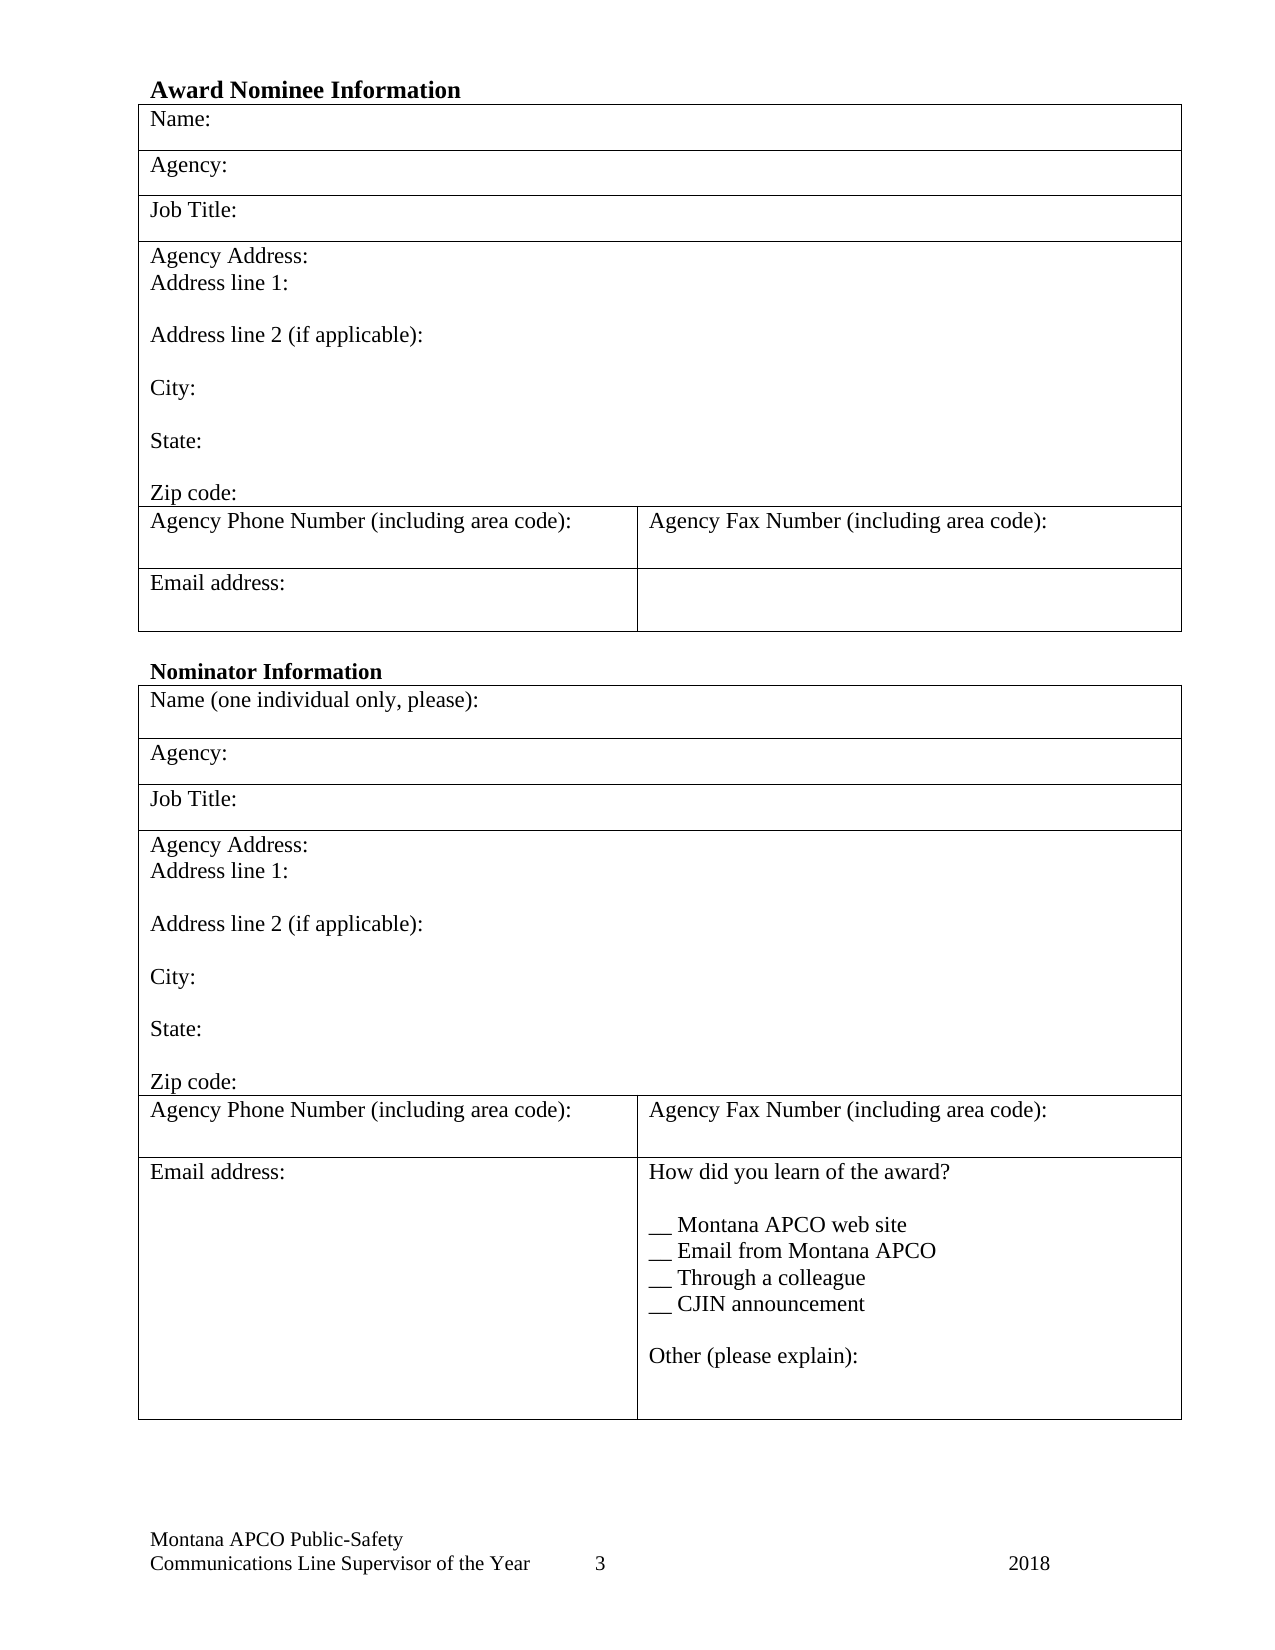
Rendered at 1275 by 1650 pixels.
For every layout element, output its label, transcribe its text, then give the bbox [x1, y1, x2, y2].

table_cell Agency Fax Number (including area code): [638, 507, 1181, 568]
table_cell Email address: [139, 1158, 637, 1419]
table_cell [638, 569, 1181, 631]
table_cell How did you learn of the award? __ Montana APCO web site __ Email from Montana APCO __ Through a colleague __ CJIN announcement Other (please explain): [638, 1158, 1181, 1419]
table_header Name (one individual only, please): [139, 686, 1181, 738]
table_cell Agency: [139, 739, 1181, 784]
table_cell Agency Phone Number (including area code): [139, 1096, 637, 1157]
table_cell Agency Phone Number (including area code): [139, 507, 637, 568]
table_cell Agency Fax Number (including area code): [638, 1096, 1181, 1157]
table_cell Agency Address: Address line 1: Address line 2 (if applicable): City: State: Zip code: [139, 831, 1181, 1094]
text Award Nominee Information [150, 75, 1125, 104]
table_cell Job Title: [139, 785, 1181, 830]
table_cell Agency Address: Address line 1: Address line 2 (if applicable): City: State: Zip code: [139, 242, 1181, 506]
table_cell Job Title: [139, 196, 1181, 241]
table_header Name: [139, 105, 1181, 149]
table_cell Agency: [139, 151, 1181, 195]
table_cell Email address: [139, 569, 637, 631]
text Nominator Information [150, 658, 1125, 684]
